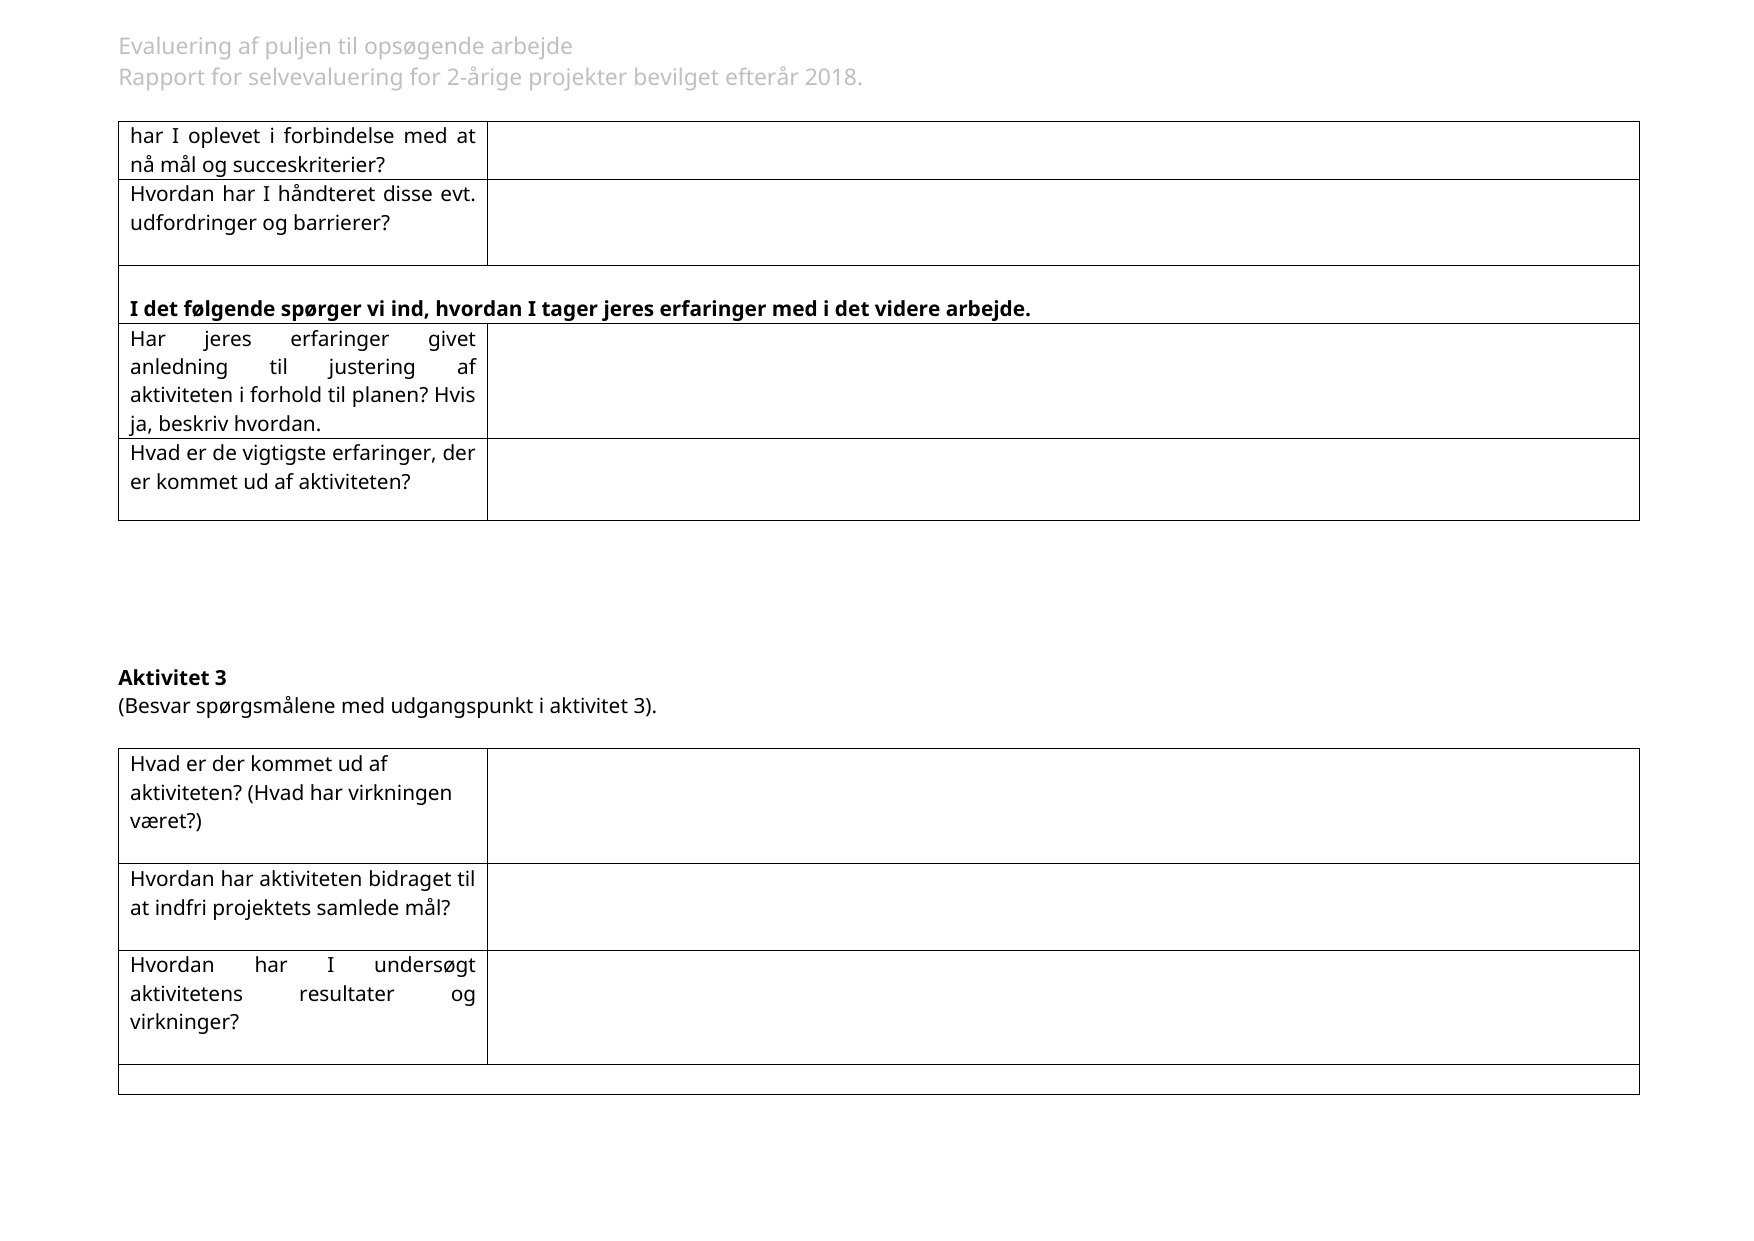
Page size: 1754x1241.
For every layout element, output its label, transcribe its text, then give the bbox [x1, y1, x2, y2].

table_cell Hvordan har I håndteret disse evt. udfordringer og barrierer? [119, 180, 487, 265]
table_cell Hvordan har aktiviteten bidraget til at indfri projektets samlede mål? [119, 864, 487, 949]
table_cell Har jeres erfaringer givet anledning til justering af aktiviteten i forhold til planen? Hvis ja, beskriv hvordan. [119, 324, 487, 437]
list Aktivitet 3 [118, 663, 1636, 691]
table_cell [488, 180, 1639, 265]
table_cell [488, 439, 1639, 520]
table_cell [488, 324, 1639, 437]
table_cell [488, 951, 1639, 1064]
table_cell [488, 122, 1639, 178]
table_header Hvad er der kommet ud af aktiviteten? (Hvad har virkningen været?) [119, 749, 487, 863]
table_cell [119, 122, 487, 178]
table_cell I det følgende spørger vi ind, hvordan I tager jeres erfaringer med i det videre arbejde. [119, 266, 1639, 323]
table_cell Hvordan har I undersøgt aktivitetens resultater og virkninger? [119, 951, 487, 1064]
table_header [488, 749, 1639, 863]
table_cell Hvad er de vigtigste erfaringer, der er kommet ud af aktiviteten? [119, 439, 487, 520]
list (Besvar spørgsmålene med udgangspunkt i aktivitet 3). [118, 691, 1636, 720]
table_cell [119, 1065, 1639, 1094]
table_cell [488, 864, 1639, 949]
